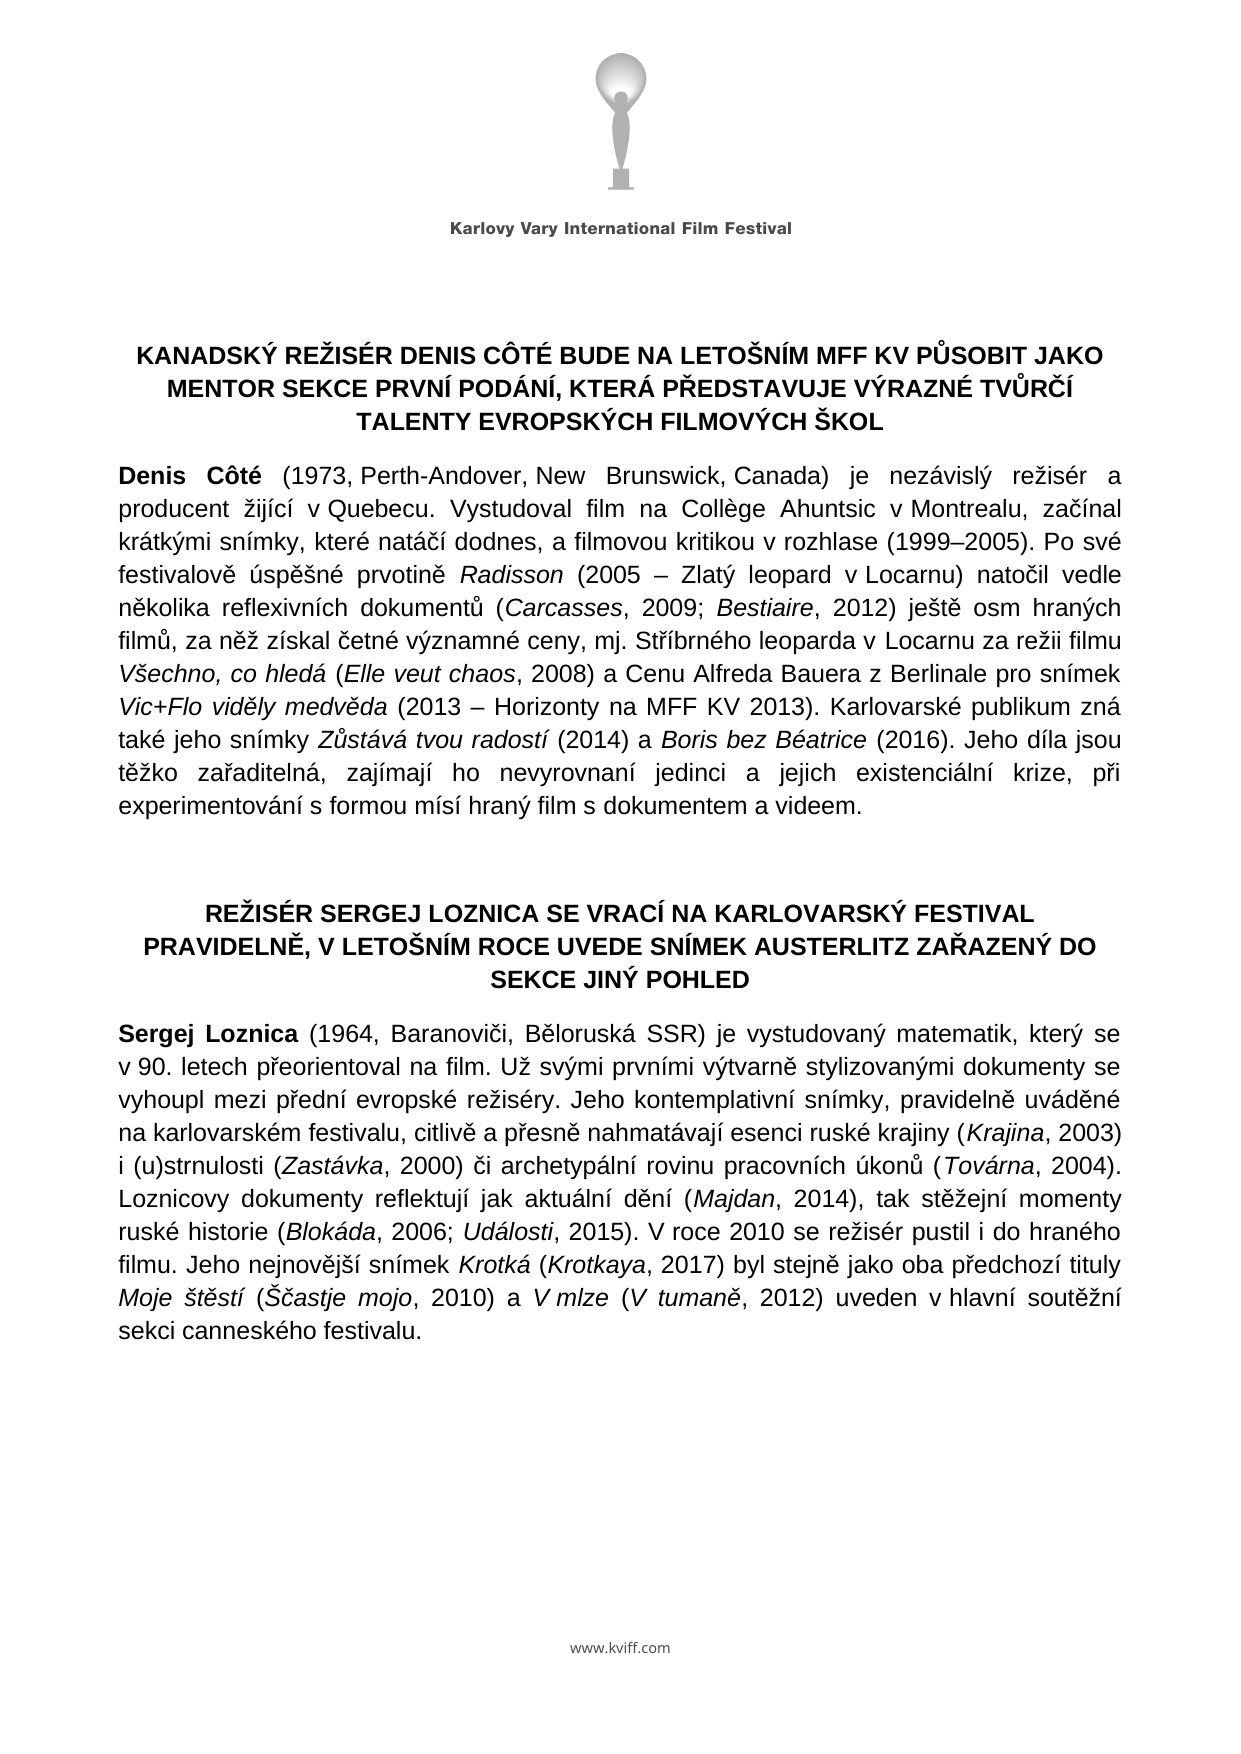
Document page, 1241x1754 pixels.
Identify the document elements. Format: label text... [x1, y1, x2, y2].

picture [377, 53, 864, 240]
text Sergej Loznica (1964, Baranoviči, Běloruská SSR) je vystudovaný matematik, který se v 90. letech přeorientoval na film. Už svými prvními výtvarně stylizovanými dokumenty se vyhoupl mezi přední evropské režiséry. Jeho kontemplativní snímky, pravidelně uváděné na karlovarském festivalu, citlivě a přesně nahmatávají esenci ruské krajiny (Krajina, 2003) i (u)strnulosti (Zastávka, 2000) či archetypální rovinu pracovních úkonů (Továrna, 2004). Loznicovy dokumenty reflektují jak aktuální dění (Majdan, 2014), tak stěžejní momenty ruské historie (Blokáda, 2006; Události, 2015). V roce 2010 se režisér pustil i do hraného filmu. Jeho nejnovější snímek Krotká (Krotkaya, 2017) byl stejně jako oba předchozí tituly Moje štěstí (Ščastje mojo, 2010) a V mlze (V tumaně, 2012) uveden v hlavní soutěžní sekci canneského festivalu. [118, 1019, 1122, 1344]
text Denis Côté (1973, Perth-Andover, New Brunswick, Canada) je nezávislý režisér a producent žijící v Quebecu. Vystudoval film na Collège Ahuntsic v Montrealu, začínal krátkými snímky, které natáčí dodnes, a filmovou kritikou v rozhlase (1999–2005). Po své festivalově úspěšné prvotině Radisson (2005 – Zlatý leopard v Locarnu) natočil vedle několika reflexivních dokumentů (Carcasses, 2009; Bestiaire, 2012) ještě osm hraných filmů, za něž získal četné významné ceny, mj. Stříbrného leoparda v Locarnu za režii filmu Všechno, co hledá (Elle veut chaos, 2008) a Cenu Alfreda Bauera z Berlinale pro snímek Vic+Flo viděly medvěda (2013 – Horizonty na MFF KV 2013). Karlovarské publikum zná také jeho snímky Zůstává tvou radostí (2014) a Boris bez Béatrice (2016). Jeho díla jsou těžko zařaditelná, zajímají ho nevyrovnaní jedinci a jejich existenciální krize, při experimentování s formou mísí hraný film s dokumentem a videem. [118, 461, 1122, 820]
text KANADSKÝ REŽISÉR DENIS CÔTÉ BUDE NA LETOŠNÍM MFF KV PŮSOBIT JAKO MENTOR SEKCE PRVNÍ PODÁNÍ, KTERÁ PŘEDSTAVUJE VÝRAZNÉ TVŮRČÍ TALENTY EVROPSKÝCH FILMOVÝCH ŠKOL [118, 341, 1122, 436]
text REŽISÉR SERGEJ LOZNICA SE VRACÍ NA KARLOVARSKÝ FESTIVAL PRAVIDELNĚ, V LETOŠNÍM ROCE UVEDE SNÍMEK AUSTERLITZ ZAŘAZENÝ DO SEKCE JINÝ POHLED [118, 899, 1122, 993]
